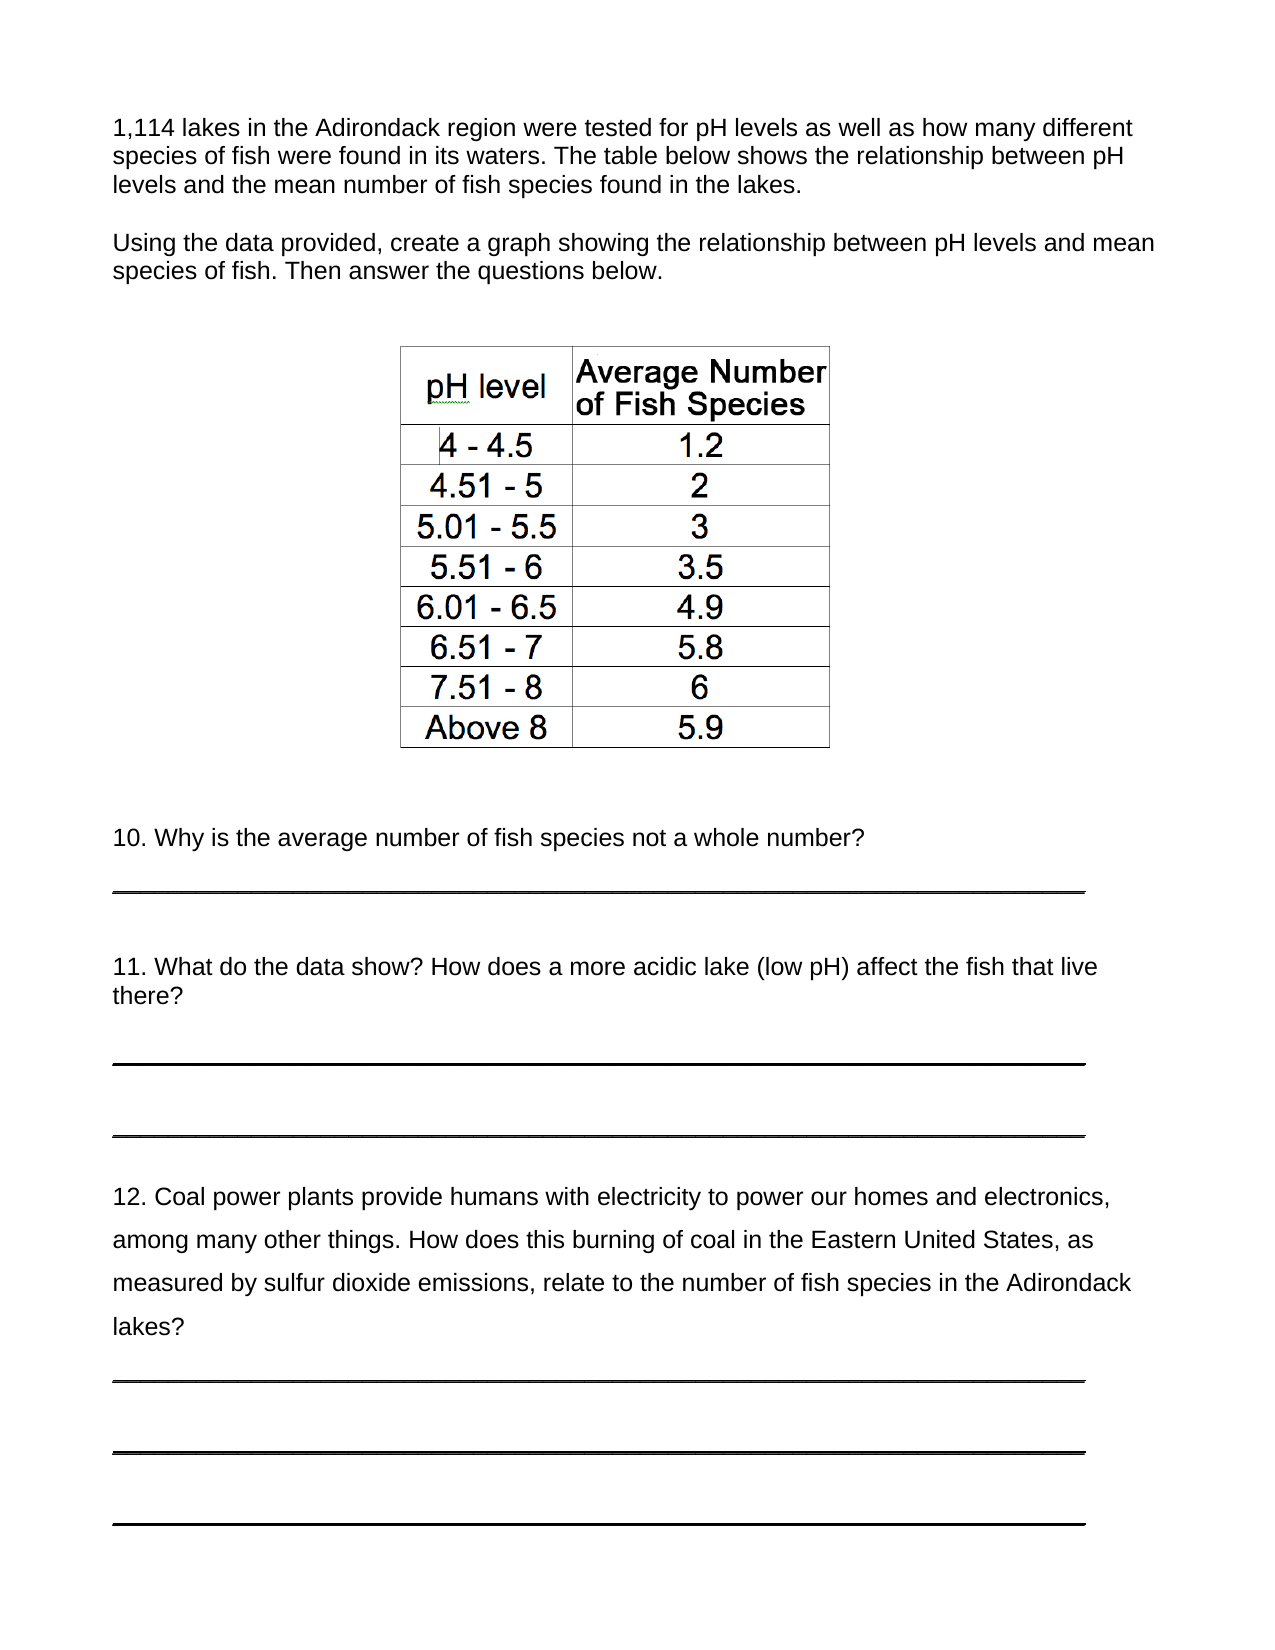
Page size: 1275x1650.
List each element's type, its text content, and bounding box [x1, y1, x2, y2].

text 12. Coal power plants provide humans with electricity to power our homes and electronics, among many other things. How does this burning of coal in the Eastern United States, as measured by sulfur dioxide emissions, relate to the number of fish species in the Adirondack lakes? [112, 1182, 1162, 1340]
text Using the data provided, create a graph showing the relationship between pH levels and mean species of fish. Then answer the questions below. [112, 227, 1162, 285]
text ______________________________________________________________________ [112, 1110, 1162, 1139]
text 1,114 lakes in the Adirondack region were tested for pH levels as well as how many different species of fish were found in its waters. The table below shows the relationship between pH levels and the mean number of fish species found in the lakes. [112, 112, 1162, 199]
text 10. Why is the average number of fish species not a whole number? [112, 823, 1162, 851]
text 11. What do the data show? How does a more acidic lake (low pH) affect the fish that live there? [112, 952, 1162, 1009]
text ______________________________________________________________________ [112, 1498, 1162, 1527]
text ______________________________________________________________________ [112, 1426, 1162, 1455]
text ______________________________________________________________________ [112, 866, 1162, 894]
picture [397, 342, 833, 751]
text ______________________________________________________________________ [112, 1354, 1162, 1383]
text ______________________________________________________________________ [112, 1038, 1162, 1067]
